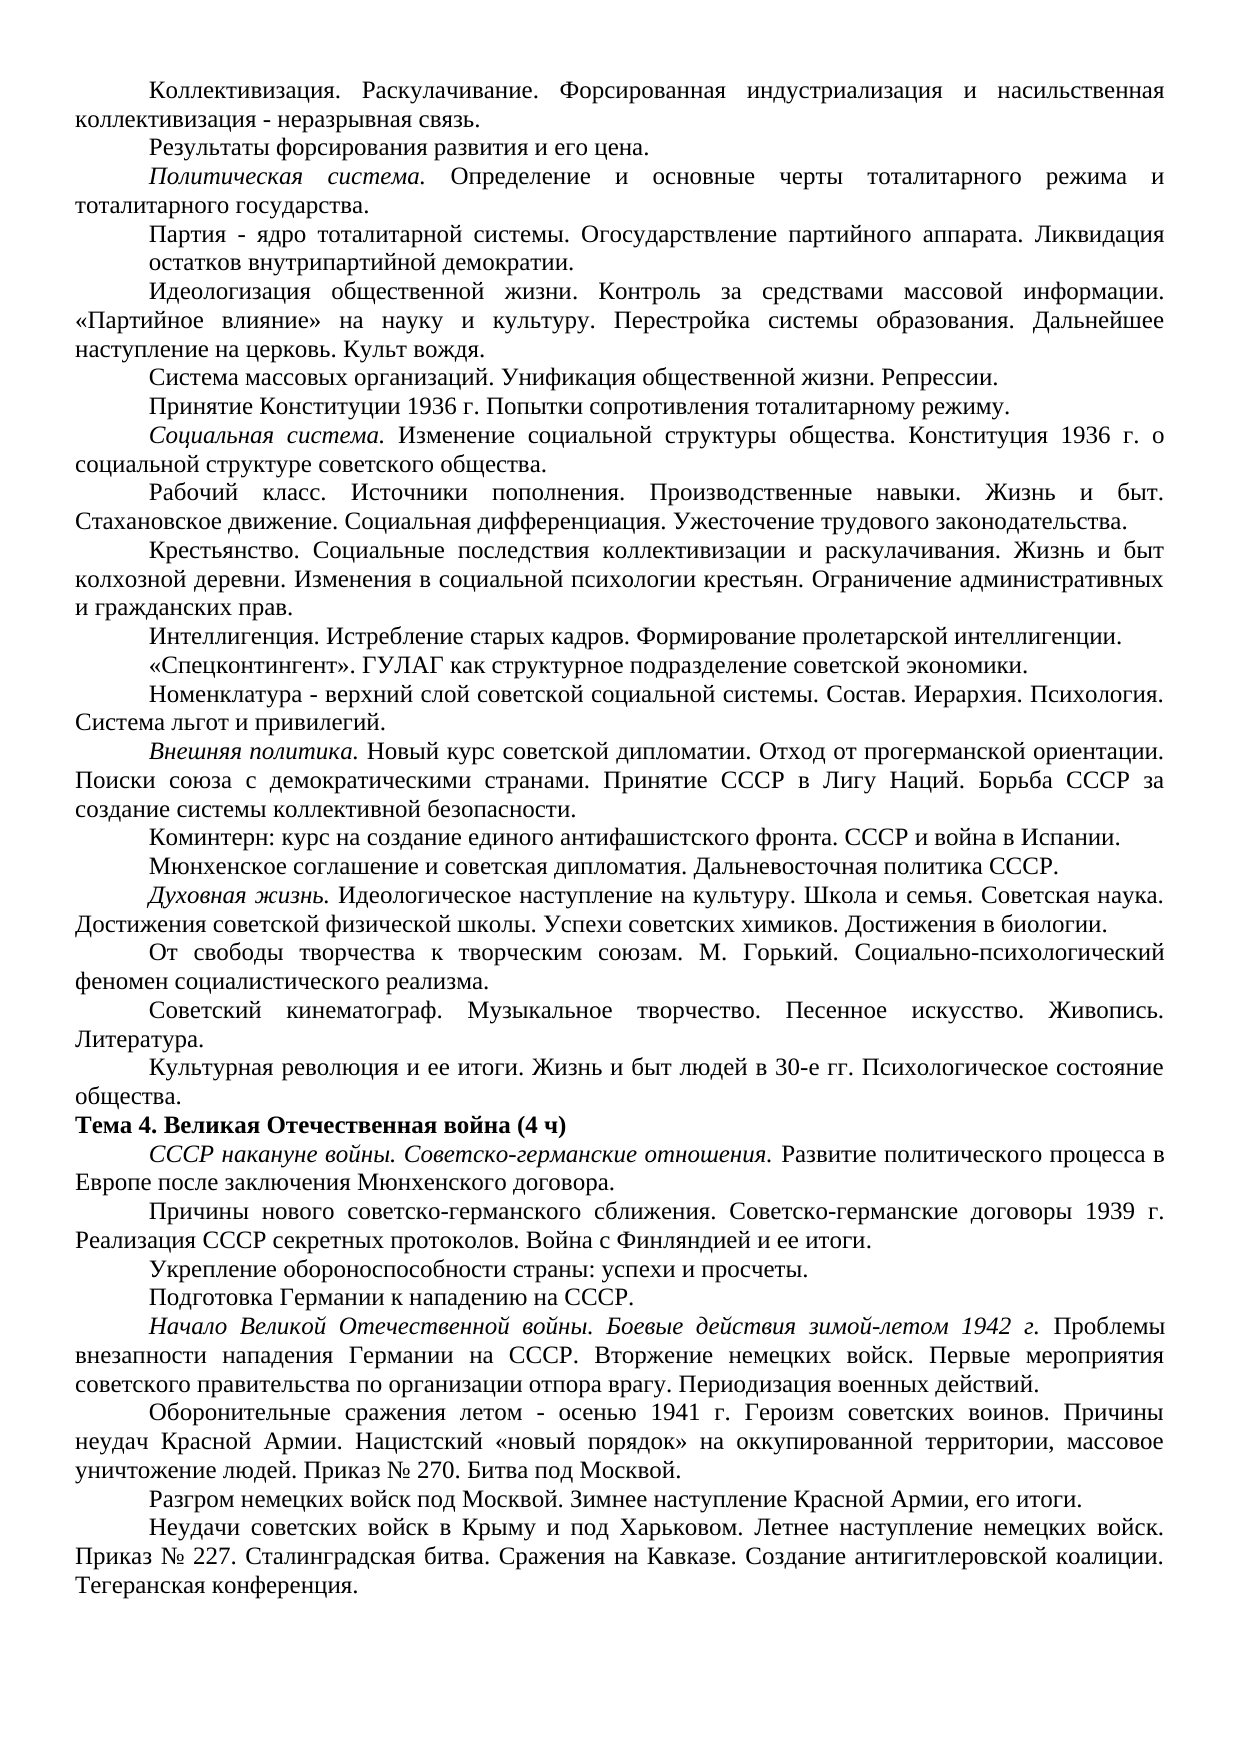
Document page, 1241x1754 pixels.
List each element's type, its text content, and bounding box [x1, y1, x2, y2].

text «Спецконтингент». ГУЛАГ как структурное подразделение советской экономики. [75, 650, 1165, 679]
text Рабочий класс. Источники пополнения. Производственные навыки. Жизнь и быт. Стахановское движение. Социальная дифференциация. Ужесточение трудового законодательства. [75, 477, 1165, 535]
text Номенклатура - верхний слой советской социальной системы. Состав. Иерархия. Психология. Система льгот и привилегий. [75, 679, 1165, 736]
text Культурная революция и ее итоги. Жизнь и быт людей в 30-е гг. Психологическое состояние общества. [75, 1052, 1165, 1110]
text Советский кинематограф. Музыкальное творчество. Песенное искусство. Живопись. Литература. [75, 995, 1165, 1052]
text СССР накануне войны. Советско-германские отношения. Развитие политического процесса в Европе после заключения Мюнхенского договора. [75, 1139, 1165, 1196]
text От свободы творчества к творческим союзам. М. Горький. Социально-психологический феномен социалистического реализма. [75, 937, 1165, 995]
text Результаты форсирования развития и его цена. [75, 132, 1165, 161]
text Укрепление обороноспособности страны: успехи и просчеты. [75, 1254, 1165, 1282]
text Тема 4. Великая Отечественная война (4 ч) [75, 1110, 1165, 1139]
text Принятие Конституции . Попытки сопротивления тоталитарному режиму. [75, 391, 1165, 420]
text Мюнхенское соглашение и советская дипломатия. Дальневосточная политика СССР. [75, 851, 1165, 880]
text Коминтерн: курс на создание единого антифашистского фронта. СССР и война в Испании. [75, 822, 1165, 851]
text Духовная жизнь. Идеологическое наступление на культуру. Школа и семья. Советская наука. Достижения советской физической школы. Успехи советских химиков. Достижения в биологии. [75, 880, 1165, 937]
text Неудачи советских войск в Крыму и под Харьковом. Летнее наступление немецких войск. Приказ № 227. Сталинградская битва. Сражения на Кавказе. Создание антигитлеровской коалиции. Тегеранская конференция. [75, 1512, 1165, 1599]
text Политическая система. Определение и основные черты тоталитарного режима и тоталитарного государства. [75, 161, 1165, 219]
text Причины нового советско-германского сближения. Советско-германские договоры . Реализация СССР секретных протоколов. Война с Финляндией и ее итоги. [75, 1196, 1165, 1254]
text Социальная система. Изменение социальной структуры общества. Конституция . о социальной структуре советского общества. [75, 420, 1165, 477]
text Начало Великой Отечественной войны. Боевые действия зимой-летом . Проблемы внезапности нападения Германии на СССР. Вторжение немецких войск. Первые мероприятия советского правительства по организации отпора врагу. Периодизация военных действий. [75, 1311, 1165, 1397]
text Коллективизация. Раскулачивание. Форсированная индустриализация и насильственная коллективизация - неразрывная связь. [75, 75, 1165, 132]
text Интеллигенция. Истребление старых кадров. Формирование пролетарской интеллигенции. [75, 621, 1165, 650]
text Идеологизация общественной жизни. Контроль за средствами массовой информации. «Партийное влияние» на науку и культуру. Перестройка системы образования. Дальнейшее наступление на церковь. Культ вождя. [75, 276, 1165, 362]
text Подготовка Германии к нападению на СССР. [75, 1282, 1165, 1311]
text Разгром немецких войск под Москвой. Зимнее наступление Красной Армии, его итоги. [75, 1484, 1165, 1512]
text Партия - ядро тоталитарной системы. Огосударствление партийного аппарата. Ликвидация остатков внутрипартийной демократии. [149, 219, 1165, 276]
text Оборонительные сражения летом - осенью . Героизм советских воинов. Причины неудач Красной Армии. Нацистский «новый порядок» на оккупированной территории, массовое уничтожение людей. Приказ № 270. Битва под Москвой. [75, 1397, 1165, 1484]
text Крестьянство. Социальные последствия коллективизации и раскулачивания. Жизнь и быт колхозной деревни. Изменения в социальной психологии крестьян. Ограничение административных и гражданских прав. [75, 535, 1165, 621]
text Внешняя политика. Новый курс советской дипломатии. Отход от прогерманской ориентации. Поиски союза с демократическими странами. Принятие СССР в Лигу Наций. Борьба СССР за создание системы коллективной безопасности. [75, 736, 1165, 822]
text Система массовых организаций. Унификация общественной жизни. Репрессии. [75, 362, 1165, 391]
